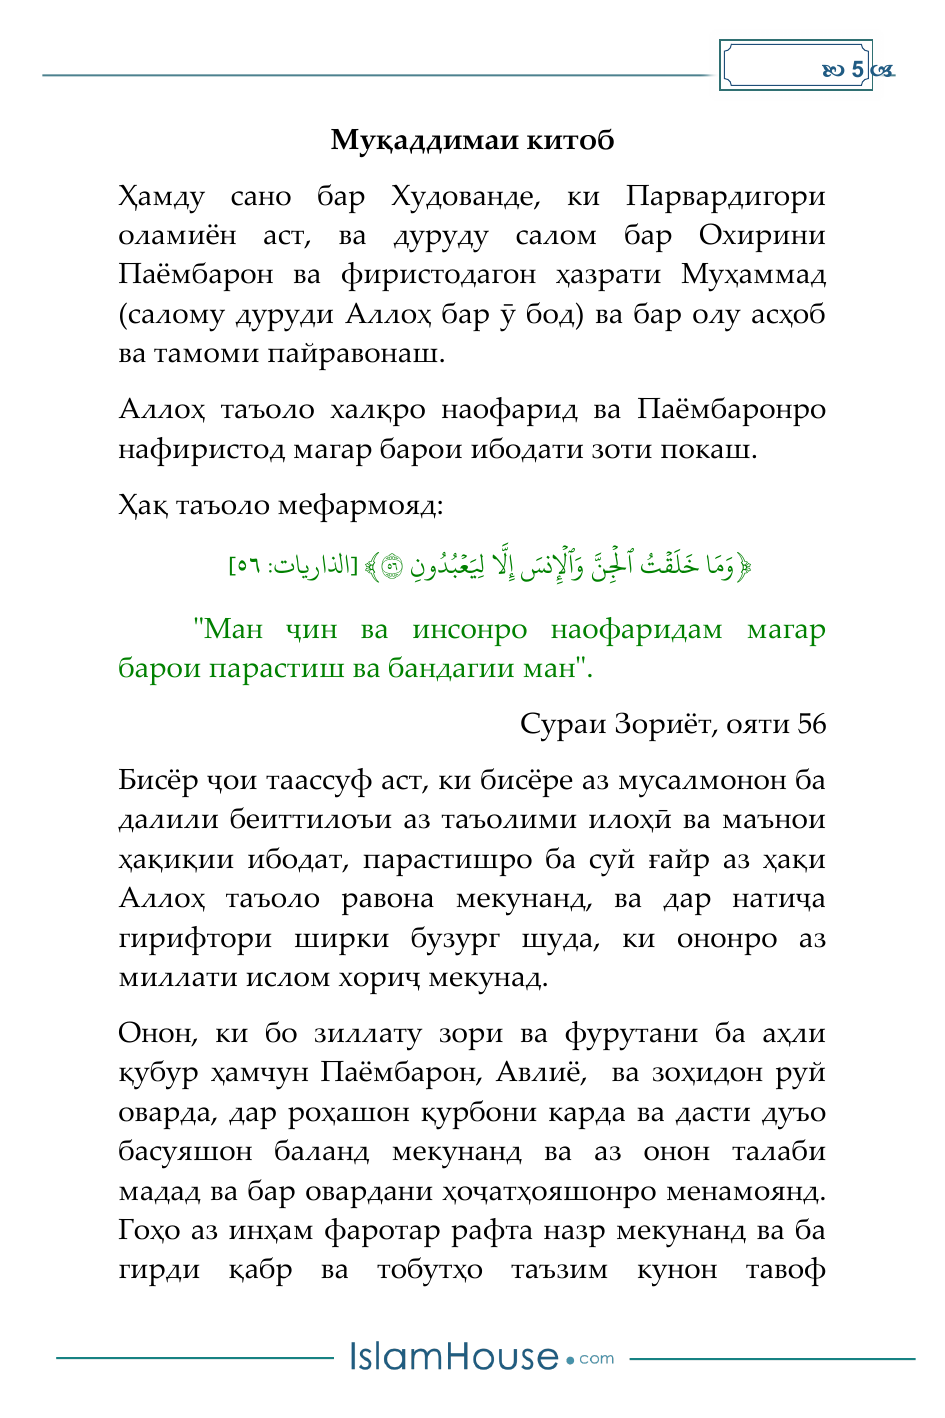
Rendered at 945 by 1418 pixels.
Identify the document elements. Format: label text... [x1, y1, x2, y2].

text Ҳамду сано бар Худованде, ки Парвардигори оламиён аст, ва дуруду салом бар Охирини Паёмбарон ва фиристодагон ҳазрати Муҳаммад (салому дуруди Аллоҳ бар ӯ бод) ва бар олу асҳоб ва тамоми пайравонаш. [118, 174, 827, 371]
text "Ман ҷин ва инсонро наофаридам магар барои парастиш ва бандагии ман". [118, 607, 827, 686]
picture [48, 1335, 334, 1376]
text Сураи Зориёт, ояти 56 [118, 702, 827, 742]
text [118, 1011, 827, 1287]
text Аллоҳ таъоло халқро наофарид ва Паёмбаронро нафиристод магар барои ибодати зоти покаш. [118, 388, 827, 466]
text ﴿وَمَا خَلَقۡتُ ٱلۡجِنَّ وَٱلۡإِنسَ إِلَّا لِيَعۡبُدُونِ ٥٦﴾ [الذاريات: ٥٦] [118, 539, 827, 590]
text Муқаддимаи китоб [118, 118, 827, 157]
picture [342, 1336, 916, 1377]
text Ҳақ таъоло мефармояд: [118, 483, 827, 522]
text Бисёр ҷои таассуф аст, ки бисёре аз мусалмонон ба далили беиттилоъи аз таъолими илоҳӣ ва маънои ҳақиқии ибодат, парастишро ба суй ғайр аз ҳақи Аллоҳ таъоло равона мекунанд, ва дар натиҷа гирифтори ширки бузург шуда, ки ононро аз миллати ислом хориҷ мекунад. [118, 758, 827, 995]
